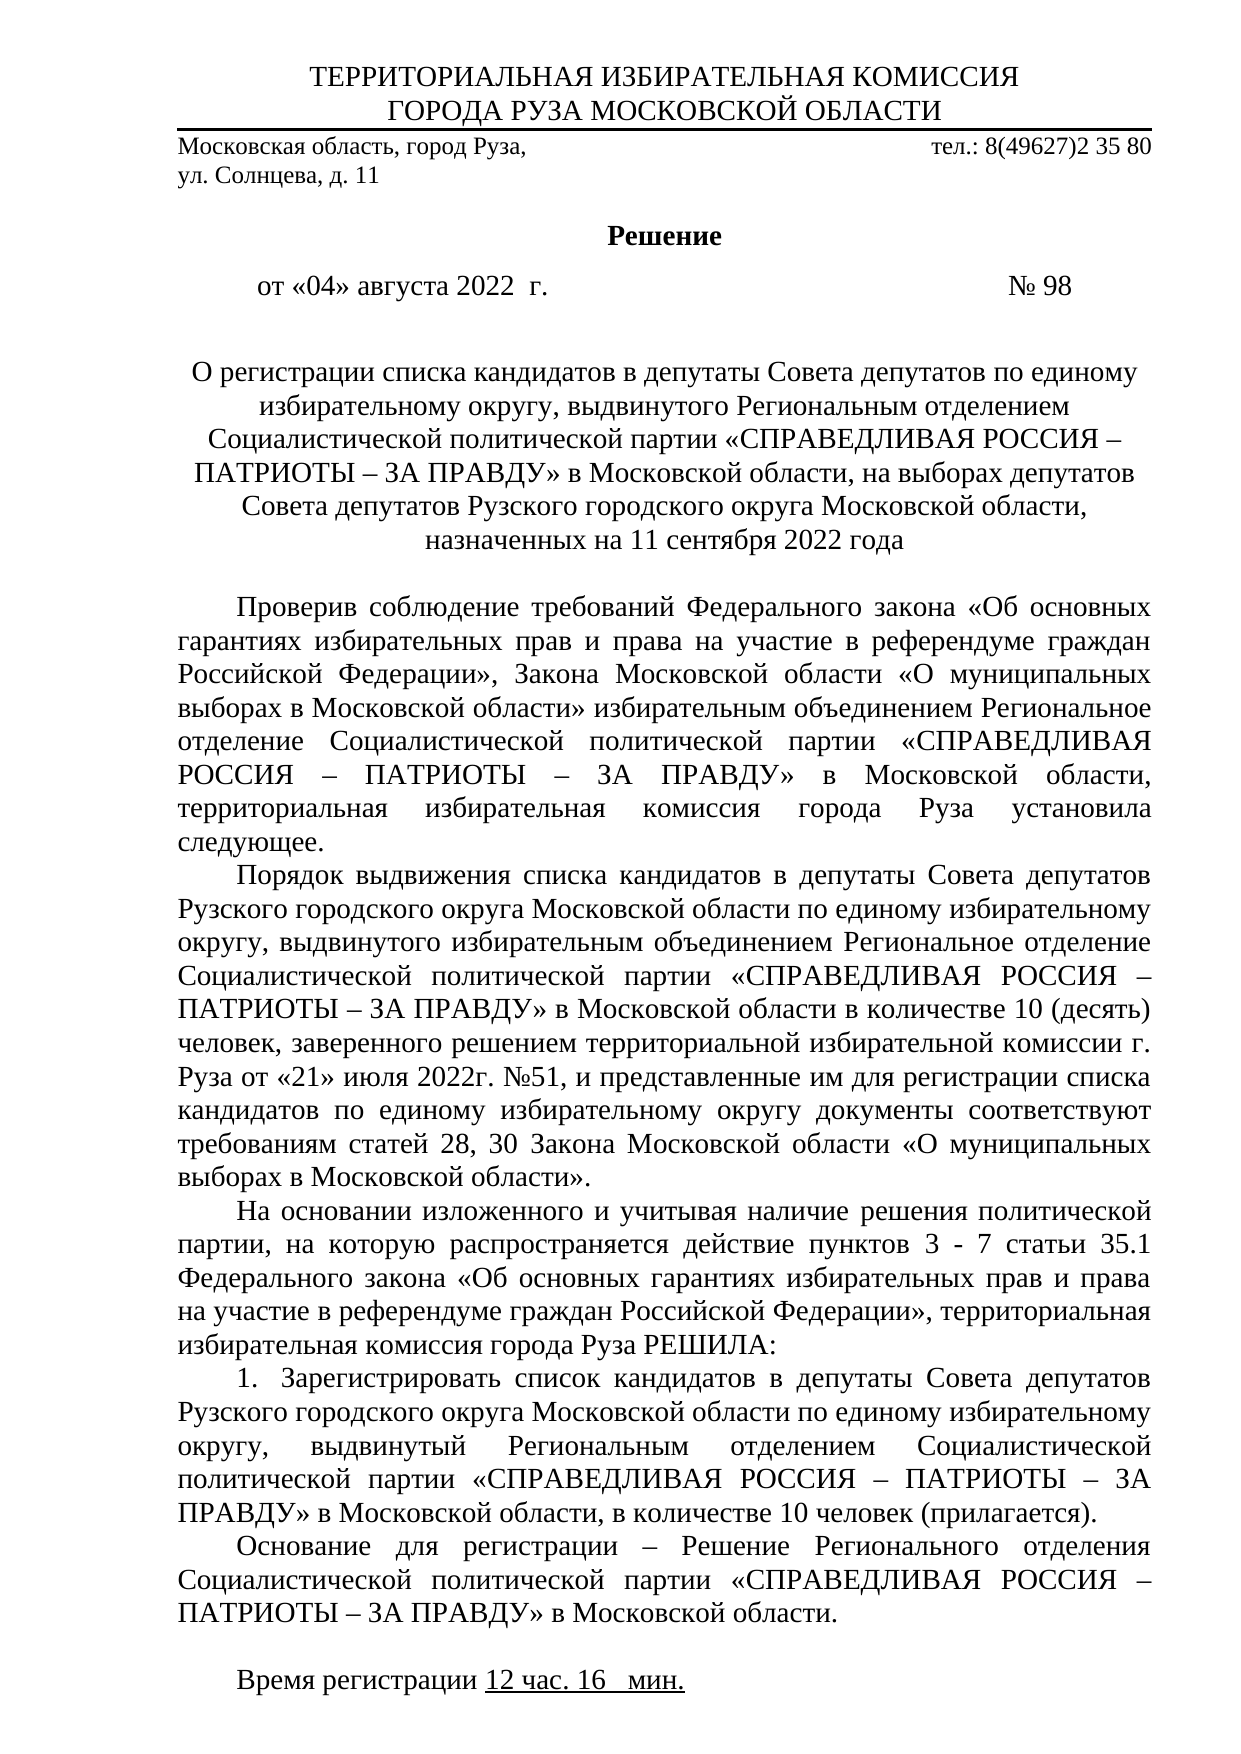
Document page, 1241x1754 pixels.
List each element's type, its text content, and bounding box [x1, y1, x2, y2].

text Решение [177, 218, 1152, 251]
text Московская область, город Руза, тел.: 8(49627)2 35 80 [177, 131, 1152, 160]
text Основание для регистрации – Решение Регионального отделения Социалистической политической партии «справедливая Россия – патриоты – за правду» в Московской области. [177, 1528, 1152, 1629]
subtitle О регистрации списка кандидатов в депутаты Совета депутатов по единому избирательному округу, выдвинутого Региональным отделением Социалистической политической партии «справедливая Россия – патриоты – за правду» в Московской области, на выборах депутатов Совета депутатов Рузского городского округа Московской области, назначенных на 11 сентября 2022 года [177, 354, 1152, 556]
text Время регистрации 12 час. 16 мин. [177, 1662, 1152, 1696]
text ТЕРРИТОРИАЛЬНАЯ ИЗБИРАТЕЛЬНАЯ КОМИССИЯ [177, 59, 1152, 93]
subtitle Зарегистрировать список кандидатов в депутаты Совета депутатов Рузского городского округа Московской области по единому избирательному округу, выдвинутый Региональным отделением Социалистической политической партии «справедливая Россия – патриоты – за правду» в Московской области, в количестве 10 человек (прилагается). [177, 1361, 1152, 1528]
text ГОРОДА РУЗА МОСКОВСКОЙ ОБЛАСТИ [177, 93, 1152, 128]
text ул. Солнцева, д. 11 [177, 160, 1152, 189]
subtitle Проверив соблюдение требований Федерального закона «Об основных гарантиях избирательных прав и права на участие в референдуме граждан Российской Федерации», Закона Московской области «О муниципальных выборах в Московской области» избирательным объединением Региональное отделение Социалистической политической партии «справедливая Россия – патриоты – за правду» в Московской области, территориальная избирательная комиссия города Руза установила следующее. [177, 589, 1152, 857]
subtitle Порядок выдвижения списка кандидатов в депутаты Совета депутатов Рузского городского округа Московской области по единому избирательному округу, выдвинутого избирательным объединением Региональное отделение Социалистической политической партии «справедливая Россия – патриоты – за правду» в Московской области в количестве 10 (десять) человек, заверенного решением территориальной избирательной комиссии г. Руза от «21» июля 2022г. №51, и представленные им для регистрации списка кандидатов по единому избирательному округу документы соответствуют требованиям статей 28, 30 Закона Московской области «О муниципальных выборах в Московской области». [177, 857, 1152, 1193]
text от «04» августа 2022 г. № 98 [177, 268, 1152, 301]
subtitle На основании изложенного и учитывая наличие решения политической партии, на которую распространяется действие пунктов 3 - 7 статьи 35.1 Федерального закона «Об основных гарантиях избирательных прав и права на участие в референдуме граждан Российской Федерации», территориальная избирательная комиссия города Руза РЕШИЛА: [177, 1193, 1152, 1361]
